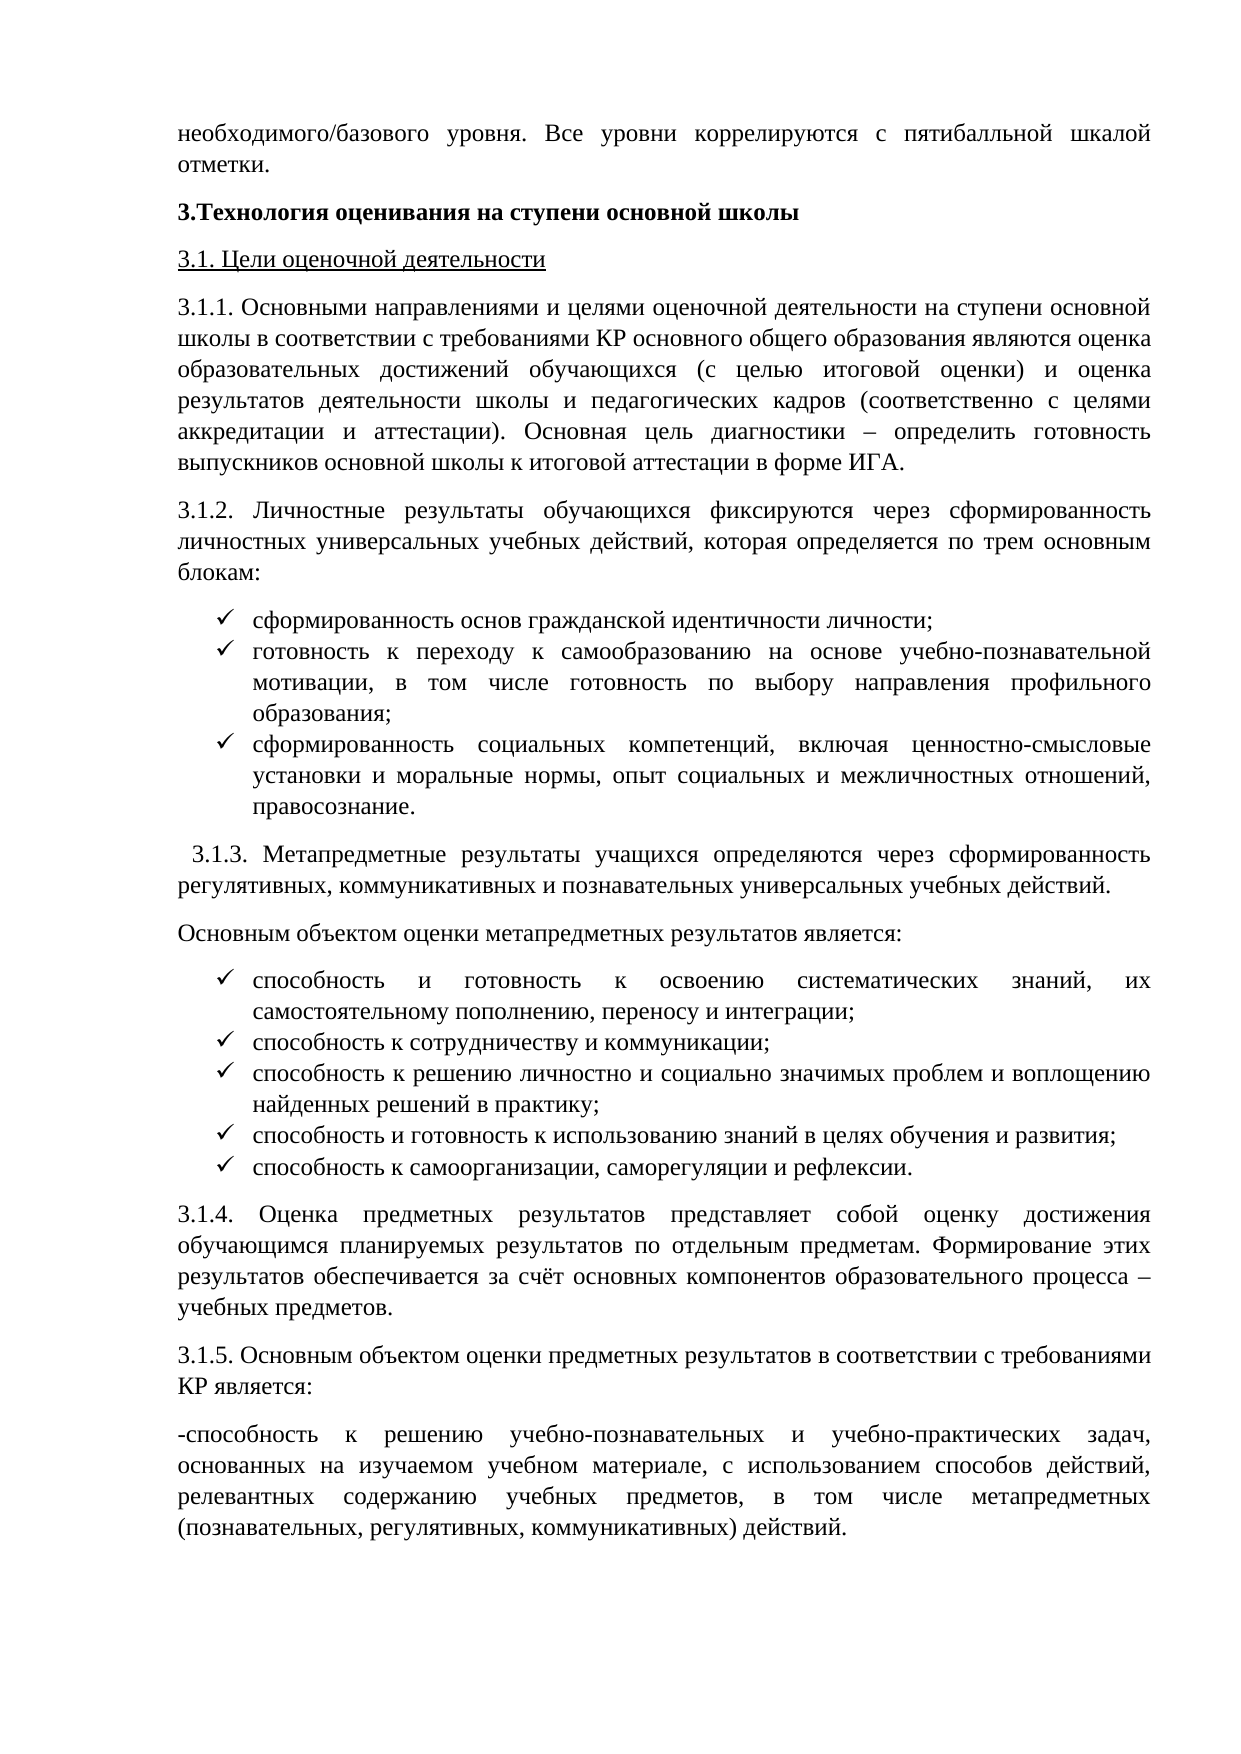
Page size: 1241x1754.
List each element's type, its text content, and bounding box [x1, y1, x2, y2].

text -способность к решению учебно-познавательных и учебно-практических задач, основанных на изучаемом учебном материале, с использованием способов действий, релевантных содержанию учебных предметов, в том числе метапредметных (познавательных, регулятивных, коммуникативных) действий. [177, 1419, 1152, 1541]
text 3.1.1. Основными направлениями и целями оценочной деятельности на ступени основной школы в соответствии с требованиями КР основного общего образования являются оценка образовательных достижений обучающихся (с целью итоговой оценки) и оценка результатов деятельности школы и педагогических кадров (соответственно с целями аккредитации и аттестации). Основная цель диагностики – определить готовность выпускников основной школы к итоговой аттестации в форме ИГА. [177, 292, 1152, 476]
list способность к самоорганизации, саморегуляции и рефлексии. [215, 1152, 1152, 1180]
text 3.1.5. Основным объектом оценки предметных результатов в соответствии с требованиями КР является: [177, 1340, 1152, 1400]
list готовность к переходу к самообразованию на основе учебно-познавательной мотивации, в том числе готовность пo выбору направления профильного образования; [215, 636, 1152, 727]
list способность и готовность к освоению систематических знаний, их самостоятельному пополнению, переносу и интеграции; [215, 965, 1152, 1025]
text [177, 118, 1152, 178]
list способность и готовность к использованию знаний в целях обучения и развития; [215, 1121, 1152, 1149]
list способность к сотрудничеству и коммуникации; [215, 1027, 1152, 1056]
text 3.1.3. Метапредметные результаты учащихся определяются через сформированность регулятивных, коммуникативных и познавательных универсальных учебных действий. [177, 839, 1152, 899]
text 3.Технология оценивания на ступени основной школы [177, 197, 1152, 226]
list сформированность социальных компетенций, включая ценностно-смысловые установки и моральные нормы, опыт социальных и межличностных отношений, правосознание. [215, 729, 1152, 820]
text 3.1.4. Оценка предметных результатов представляет собой оценку достижения обучающимся планируемых результатов по отдельным предметам. Формирование этих результатов обеспечивается за счёт основных компонентов образовательного процесса – учебных предметов. [177, 1199, 1152, 1321]
text 3.1. Цели оценочной деятельности [177, 244, 1152, 273]
text Основным объектом оценки метапредметных результатов является: [177, 918, 1152, 946]
list способность к решению личностно и социально значимых проблем и воплощению найденных решений в практику; [215, 1058, 1152, 1118]
list сформированность основ гражданской идентичности личности; [215, 605, 1152, 634]
text 3.1.2. Личностные результаты обучающихся фиксируются через сформированность личностных универсальных учебных действий, которая определяется по трем основным блокам: [177, 495, 1152, 586]
